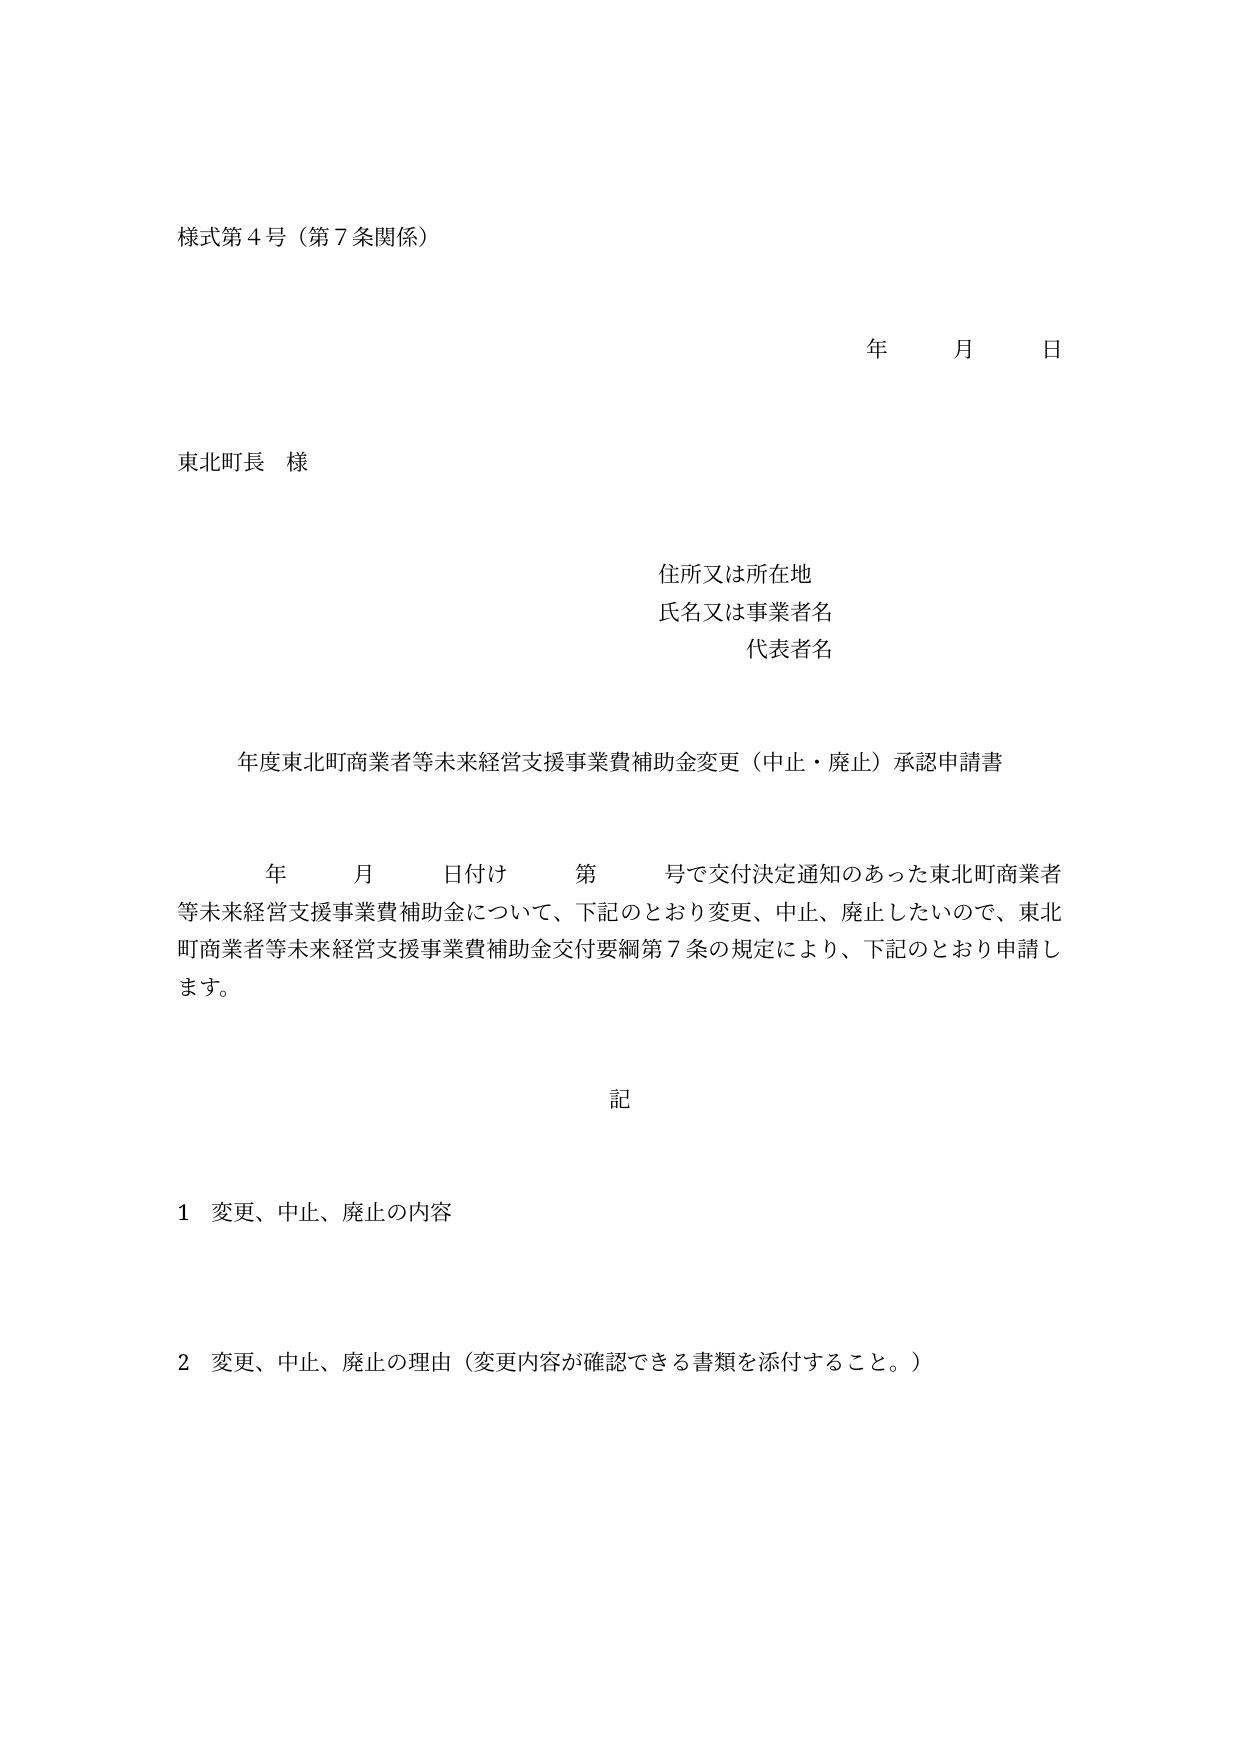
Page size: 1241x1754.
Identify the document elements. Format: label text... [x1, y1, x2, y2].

text 1 変更、中止、廃止の内容 [177, 1192, 1063, 1229]
text 年 月 日 [177, 329, 1063, 367]
text 年 月 日付け 第 号で交付決定通知のあった東北町商業者等未来経営支援事業費補助金について、下記のとおり変更、中止、廃止したいので、東北町商業者等未来経営支援事業費補助金交付要綱第７条の規定により、下記のとおり申請します。 [177, 854, 1063, 1004]
text 2 変更、中止、廃止の理由（変更内容が確認できる書類を添付すること。） [177, 1342, 1063, 1379]
text 様式第４号（第７条関係） [177, 217, 1063, 254]
text 住所又は所在地 [177, 554, 1063, 592]
subtitle 記 [177, 1079, 1063, 1117]
text 代表者名 [177, 629, 1063, 667]
text 年度東北町商業者等未来経営支援事業費補助金変更（中止・廃止）承認申請書 [177, 742, 1063, 779]
text 氏名又は事業者名 [177, 592, 1063, 629]
text 東北町長 様 [177, 442, 1063, 479]
